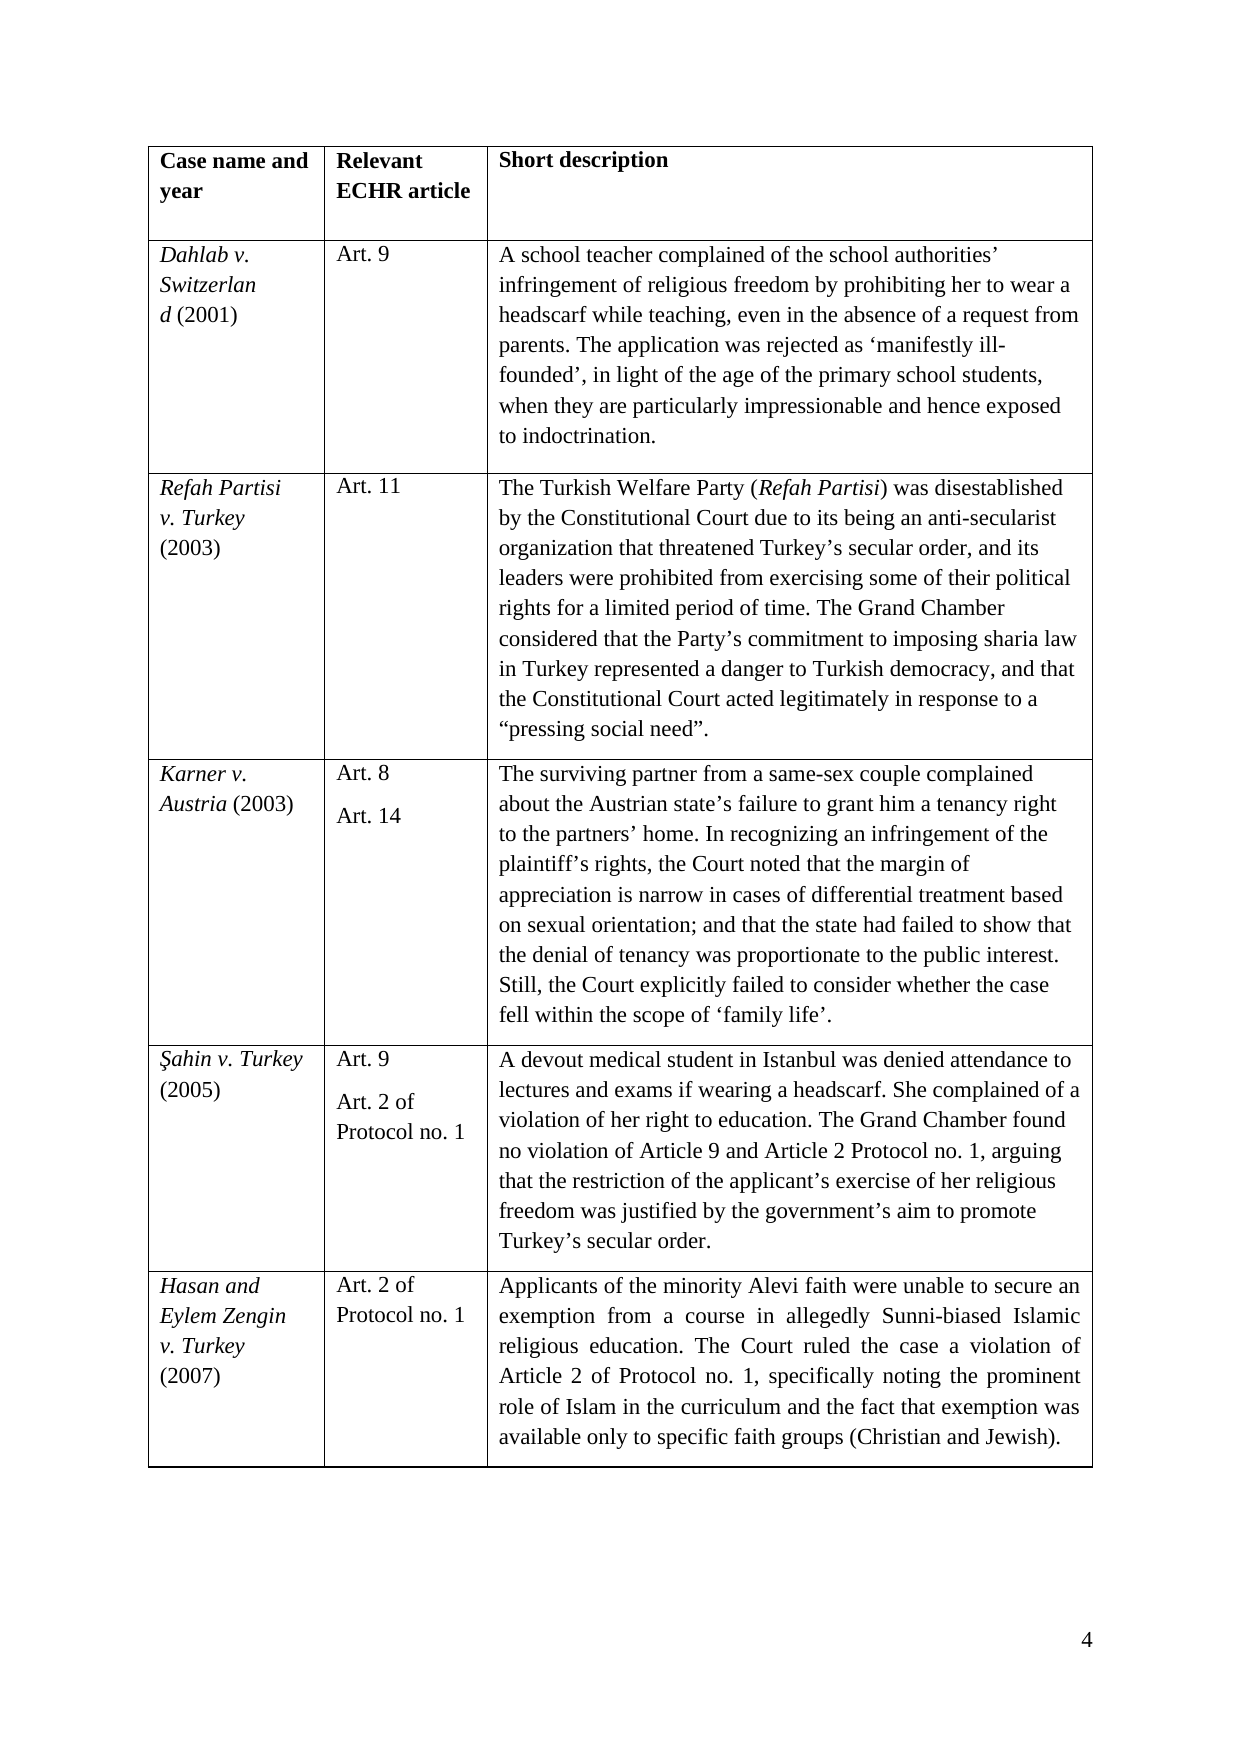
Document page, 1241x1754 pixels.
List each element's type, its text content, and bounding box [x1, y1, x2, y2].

table_header Case name and year [149, 147, 324, 239]
table_cell The surviving partner from a same-sex couple complained about the Austrian state’s failure to grant him a tenancy right to the partners’ home. In recognizing an infringement of the plaintiff’s rights, the Court noted that the margin of appreciation is narrow in cases of differential treatment based on sexual orientation; and that the state had failed to show that the denial of tenancy was proportionate to the public interest. Still, the Court explicitly failed to consider whether the case fell within the scope of ‘family life’. [488, 760, 1092, 1045]
table_cell A devout medical student in Istanbul was denied attendance to lectures and exams if wearing a headscarf. She complained of a violation of her right to education. The Grand Chamber found no violation of Article 9 and Article 2 Protocol no. 1, arguing that the restriction of the applicant’s exercise of her religious freedom was justified by the government’s aim to promote Turkey’s secular order. [488, 1046, 1092, 1271]
table_cell Hasan and Eylem Zengin v. Turkey (2007) [149, 1272, 324, 1466]
table_cell Şahin v. Turkey (2005) [149, 1046, 324, 1271]
table_cell The Turkish Welfare Party (Refah Partisi) was disestablished by the Constitutional Court due to its being an anti-secularist organization that threatened Turkey’s secular order, and its leaders were prohibited from exercising some of their political rights for a limited period of time. The Grand Chamber considered that the Party’s commitment to imposing sharia law in Turkey represented a danger to Turkish democracy, and that the Constitutional Court acted legitimately in response to a “pressing social need”. [488, 474, 1092, 759]
table_cell Art. 2 of Protocol no. 1 [325, 1272, 487, 1466]
table_cell Art. 9 Art. 2 of Protocol no. 1 [325, 1046, 487, 1271]
table_cell Dahlab v. Switzerland (2001) [149, 241, 324, 473]
table_cell Applicants of the minority Alevi faith were unable to secure an exemption from a course in allegedly Sunni-biased Islamic religious education. The Court ruled the case a violation of Article 2 of Protocol no. 1, specifically noting the prominent role of Islam in the curriculum and the fact that exemption was available only to specific faith groups (Christian and Jewish). [488, 1272, 1092, 1466]
table_cell Art. 8 Art. 14 [325, 760, 487, 1045]
table_cell Art. 11 [325, 474, 487, 759]
table_header Relevant ECHR article [325, 147, 487, 239]
table_cell Refah Partisi v. Turkey (2003) [149, 474, 324, 759]
table_cell Karner v. Austria (2003) [149, 760, 324, 1045]
table_cell Art. 9 [325, 241, 487, 473]
table_header Short description [488, 147, 1092, 239]
table_cell A school teacher complained of the school authorities’ infringement of religious freedom by prohibiting her to wear a headscarf while teaching, even in the absence of a request from parents. The application was rejected as ‘manifestly ill- founded’, in light of the age of the primary school students, when they are particularly impressionable and hence exposed to indoctrination. [488, 241, 1092, 473]
